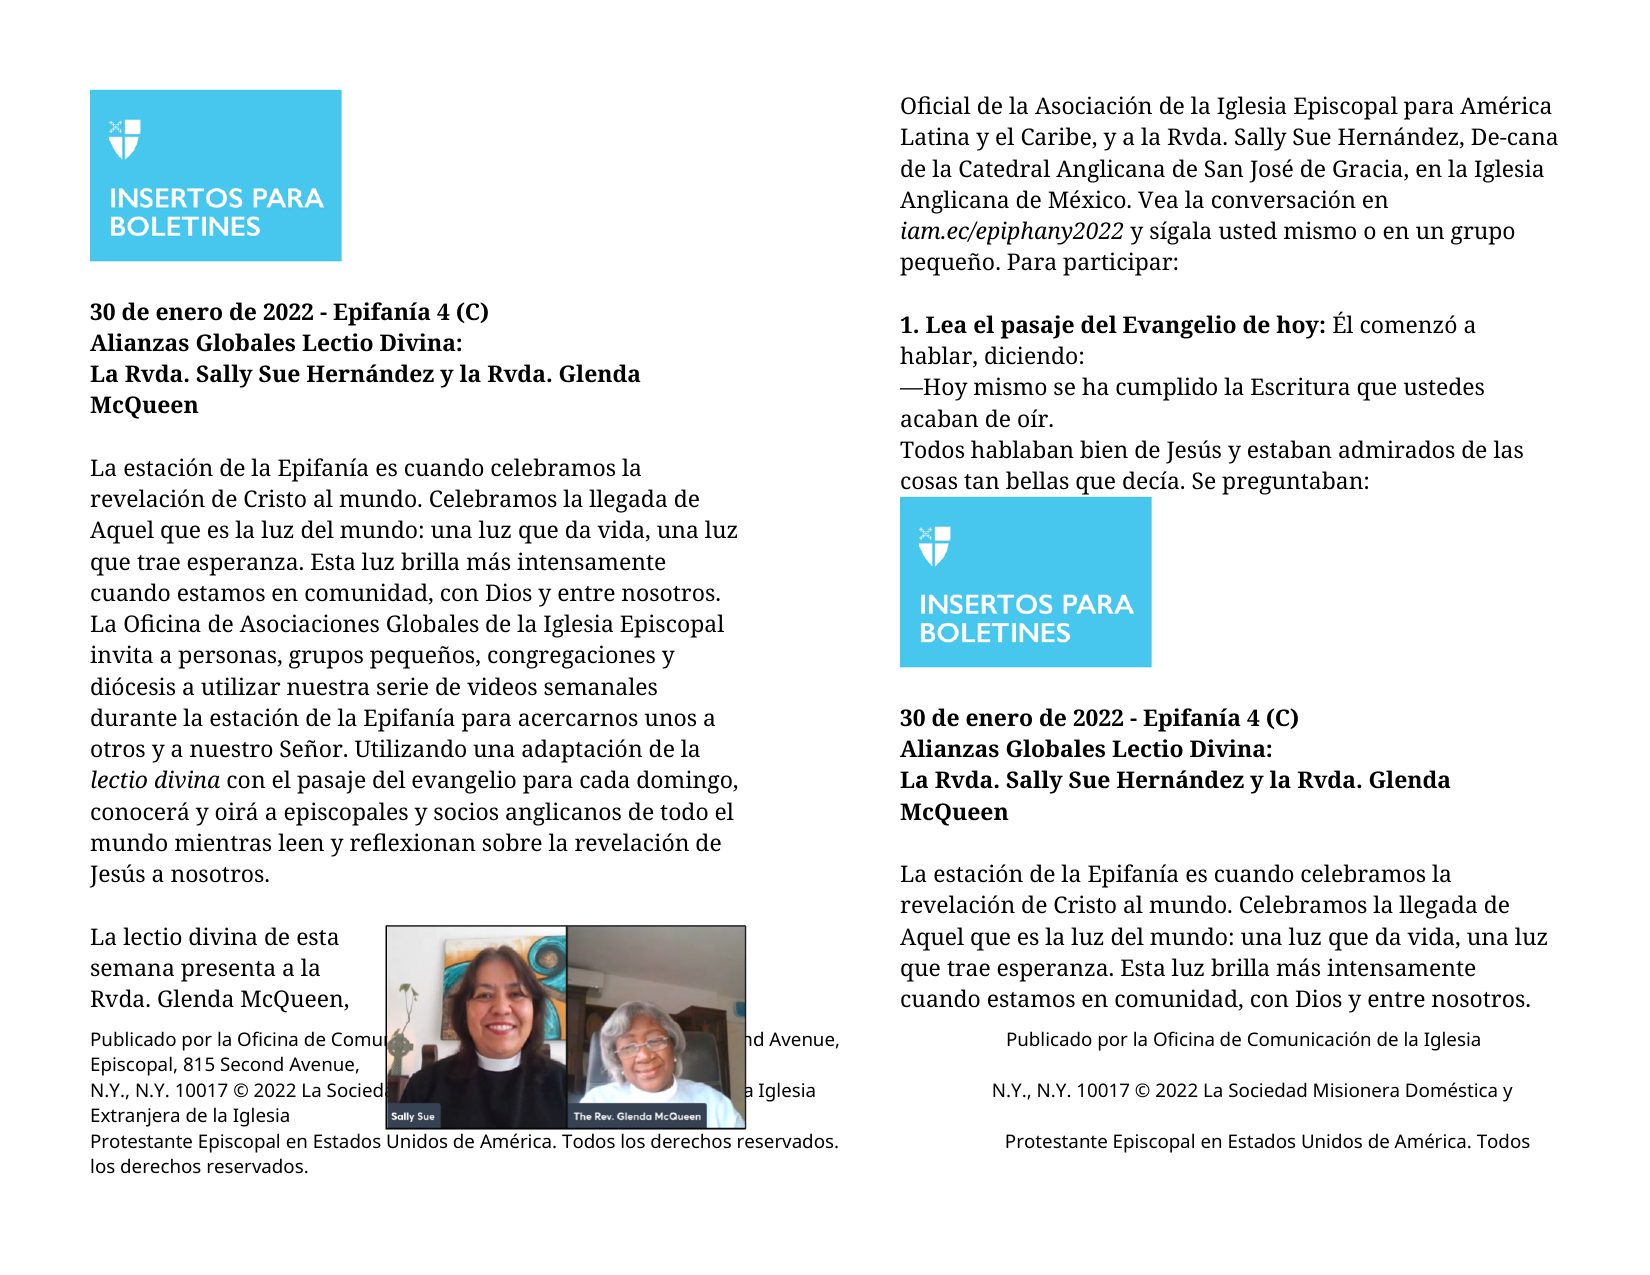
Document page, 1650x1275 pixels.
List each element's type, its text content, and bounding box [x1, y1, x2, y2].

text 1. Lea el pasaje del Evangelio de hoy: Él comenzó a hablar, diciendo: [900, 309, 1560, 371]
picture [383, 924, 748, 1134]
text —Hoy mismo se ha cumplido la Escritura que ustedes acaban de oír. [900, 371, 1560, 434]
text 30 de enero de 2022 - Epifanía 4 (C) [900, 702, 1560, 733]
picture [900, 496, 1152, 668]
text La lectio divina de esta semana presenta a la Rvda. Glenda McQueen, Oficial de la Asociación de la Iglesia Episcopal para América Latina y el Caribe, y a la Rvda. Sally Sue Hernández, De-cana de la Catedral Anglicana de San José de Gracia, en la Iglesia Anglicana de México. Vea la conversación en iam.ec/epiphany2022 y sígala usted mismo o en un grupo pequeño. Para participar: [90, 920, 750, 1014]
text 30 de enero de 2022 - Epifanía 4 (C) [90, 295, 750, 327]
picture [90, 89, 342, 262]
text Alianzas Globales Lectio Divina: [900, 733, 1560, 764]
text Todos hablaban bien de Jesús y estaban admirados de las cosas tan bellas que decía. Se preguntaban: [900, 434, 1560, 496]
text La Rvda. Sally Sue Hernández y la Rvda. Glenda McQueen [900, 764, 1560, 827]
text Alianzas Globales Lectio Divina: [90, 327, 750, 358]
text La lectio divina de esta semana presenta a la Rvda. Glenda McQueen, Oficial de la Asociación de la Iglesia Episcopal para América Latina y el Caribe, y a la Rvda. Sally Sue Hernández, De-cana de la Catedral Anglicana de San José de Gracia, en la Iglesia Anglicana de México. Vea la conversación en iam.ec/epiphany2022 y sígala usted mismo o en un grupo pequeño. Para participar: [900, 90, 1560, 277]
text La Rvda. Sally Sue Hernández y la Rvda. Glenda McQueen [90, 358, 750, 420]
